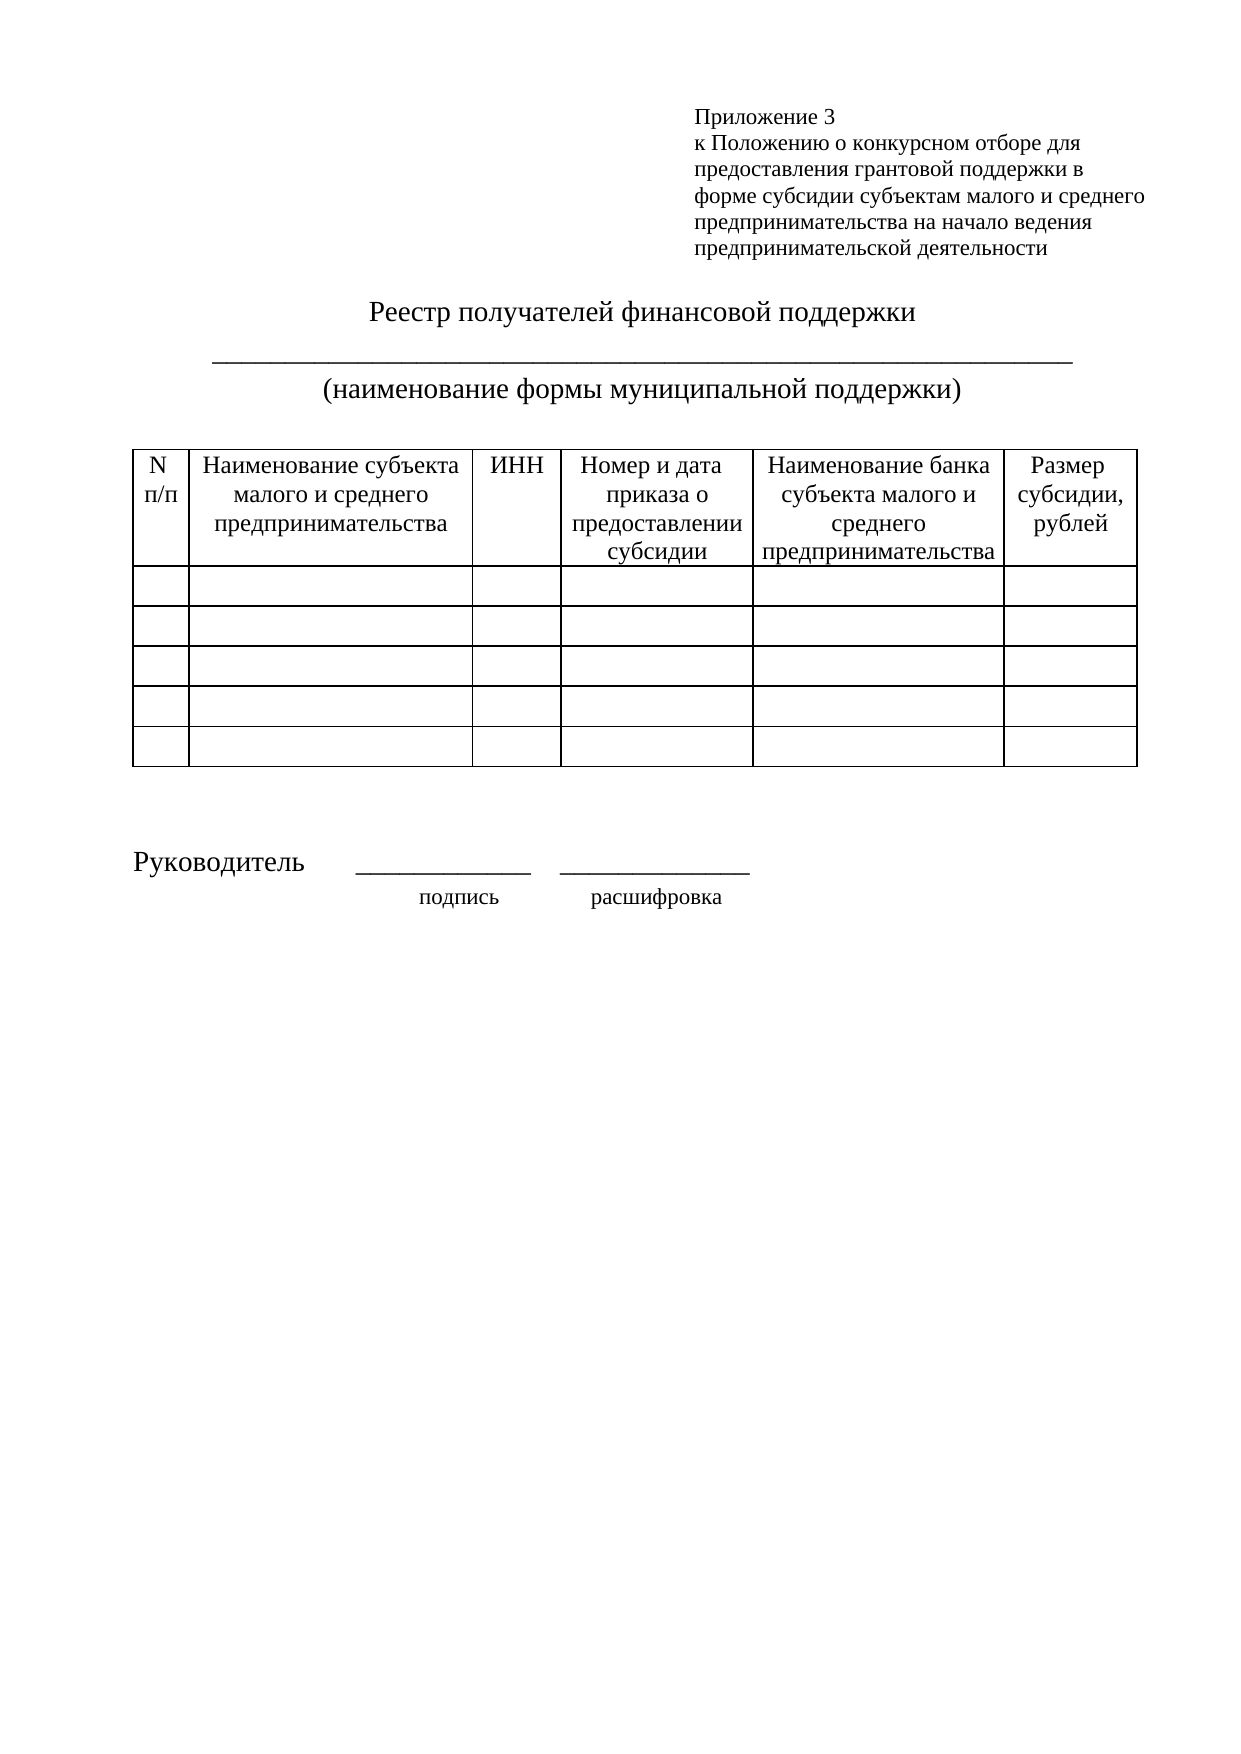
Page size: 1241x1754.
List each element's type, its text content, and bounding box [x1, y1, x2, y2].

table_cell [134, 647, 188, 685]
table_cell [190, 727, 472, 766]
table_cell [134, 687, 188, 726]
table_cell [190, 607, 472, 645]
table_cell [134, 567, 188, 605]
text Руководитель ____________ _____________ [133, 844, 1152, 878]
table_cell [134, 727, 188, 766]
table_cell [1005, 687, 1136, 726]
table_cell [473, 687, 560, 726]
table_cell [1005, 647, 1136, 685]
table_cell [754, 727, 1003, 766]
table_cell [473, 607, 560, 645]
table_cell [1005, 727, 1136, 766]
title к Положению о конкурсном отборе для предоставления грантовой поддержки в форме субсидии субъектам малого и среднего предпринимательства на начало ведения предпринимательской деятельности [694, 129, 1152, 261]
table_header Наименование банка субъекта малого и среднего предпринимательства [754, 450, 1003, 565]
table_cell [754, 607, 1003, 645]
table_cell [562, 567, 752, 605]
text подпись расшифровка [133, 883, 1152, 909]
table_cell [562, 687, 752, 726]
table_cell [190, 647, 472, 685]
table_header Наименование субъекта малого и среднего предпринимательства [190, 450, 472, 565]
table_header Размер субсидии, рублей [1005, 450, 1136, 565]
table_cell [562, 607, 752, 645]
table_cell [473, 727, 560, 766]
table_header ИНН [473, 450, 560, 565]
text Приложение 3 [694, 103, 1152, 129]
text (наименование формы муниципальной поддержки) [133, 371, 1152, 405]
text Реестр получателей финансовой поддержки ___________________________________________________________ [133, 294, 1152, 366]
table_cell [473, 567, 560, 605]
table_cell [473, 647, 560, 685]
table_cell [134, 607, 188, 645]
table_cell [754, 567, 1003, 605]
table_cell [1005, 607, 1136, 645]
table_cell [1005, 567, 1136, 605]
table_cell [754, 647, 1003, 685]
table_cell [562, 647, 752, 685]
table_cell [562, 727, 752, 766]
table_header Номер и дата приказа о предоставлении субсидии [562, 450, 752, 565]
table_header N п/п [134, 450, 188, 565]
table_cell [190, 567, 472, 605]
table_cell [754, 687, 1003, 726]
table_cell [190, 687, 472, 726]
